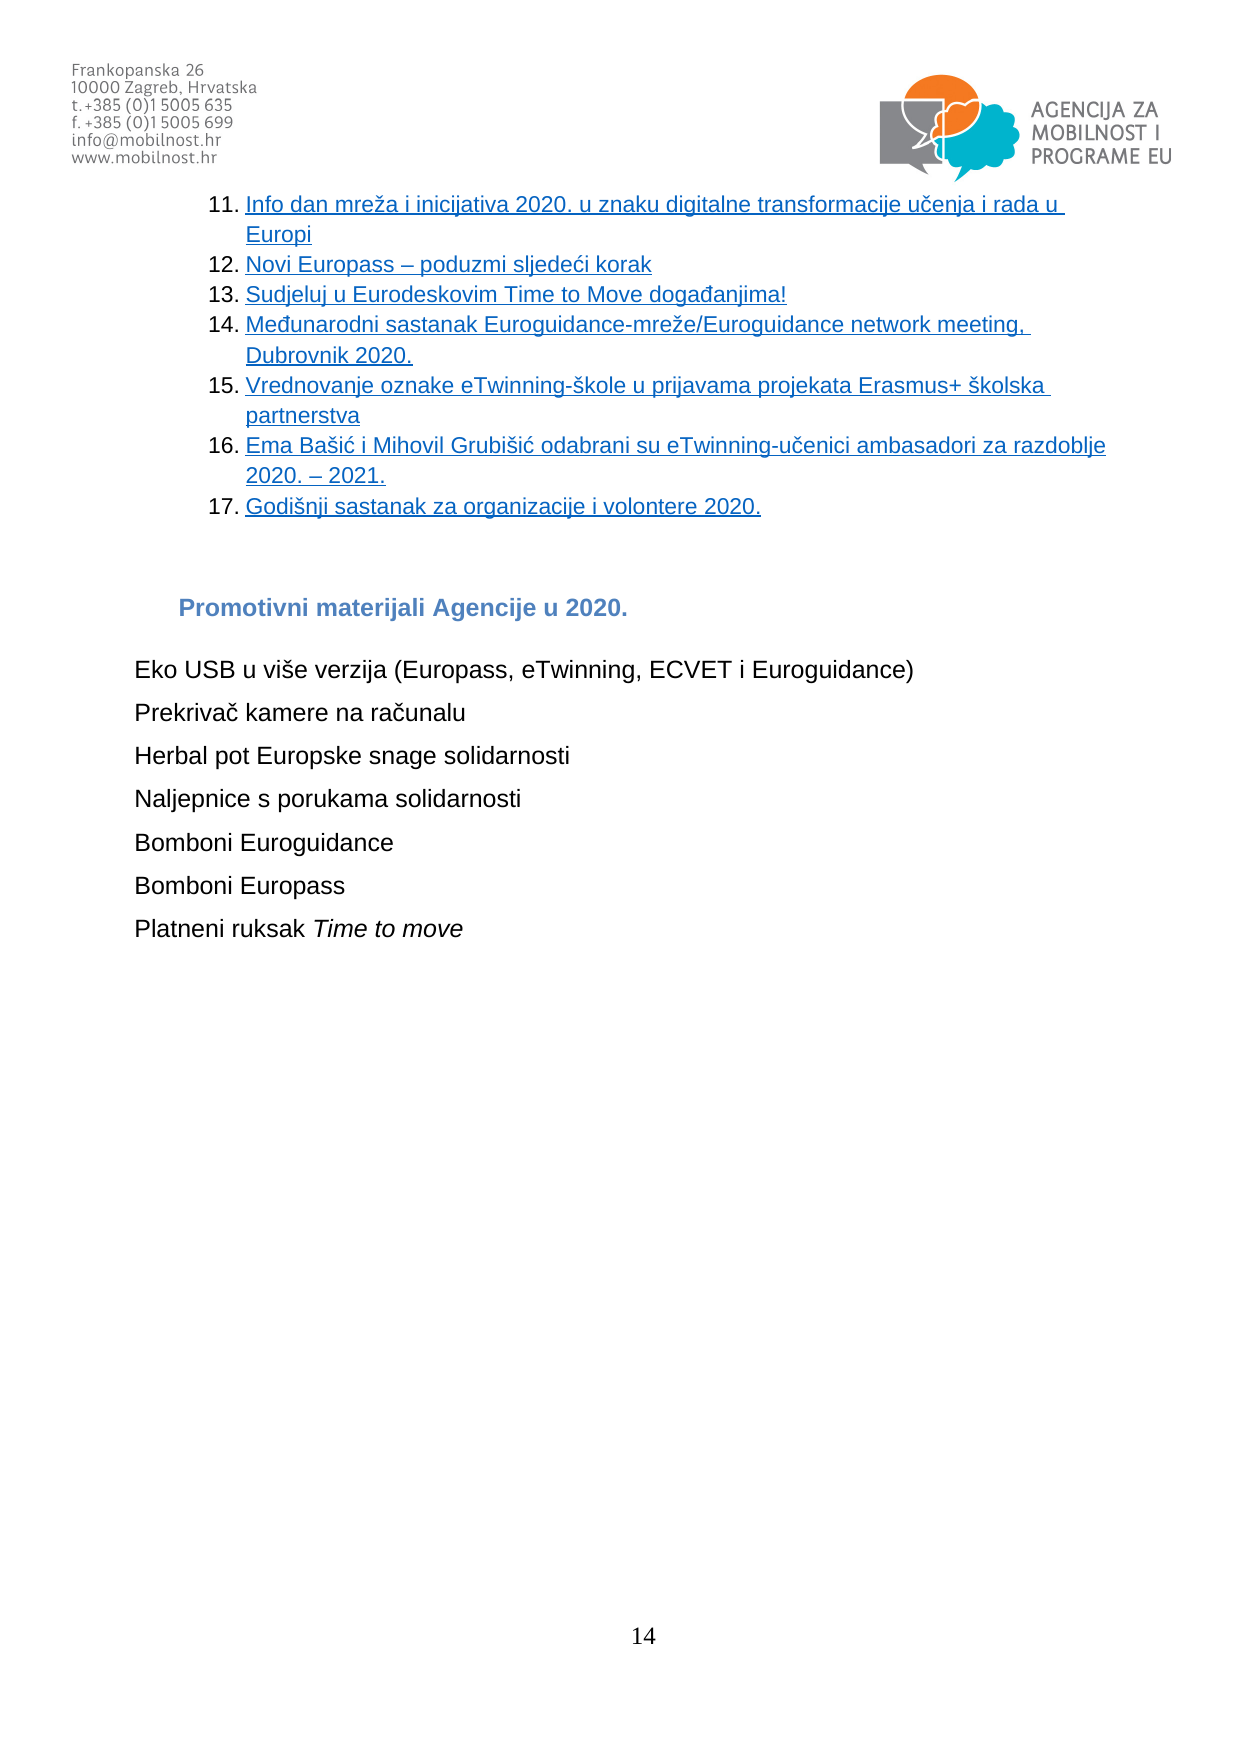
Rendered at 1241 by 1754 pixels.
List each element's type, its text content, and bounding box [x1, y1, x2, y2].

list Godišnji sastanak za organizacije i volontere 2020. [208, 493, 1108, 519]
text Eko USB u više verzija (Europass, eTwinning, ECVET i Euroguidance) [134, 655, 1108, 684]
text Bomboni Europass Platneni ruksak Time to move [134, 871, 1108, 1244]
subtitle Promotivni materijali Agencije u 2020. [178, 593, 1108, 622]
list Međunarodni sastanak Euroguidance-mreže/Euroguidance network meeting, Dubrovnik 2020. [208, 311, 1108, 368]
text Naljepnice s porukama solidarnosti [134, 784, 1108, 813]
text Prekrivač kamere na računalu [134, 698, 1108, 727]
list Novi Europass – poduzmi sljedeći korak [208, 251, 1108, 277]
picture [70, 56, 1172, 187]
list Sudjeluj u Eurodeskovim Time to Move događanjima! [208, 281, 1108, 308]
text Bomboni Euroguidance [134, 828, 1108, 856]
list Info dan mreža i inicijativa 2020. u znaku digitalne transformacije učenja i rada u Europi [208, 150, 1108, 247]
list Vrednovanje oznake eTwinning-škole u prijavama projekata Erasmus+ školska partnerstva [208, 372, 1108, 428]
text Herbal pot Europske snage solidarnosti [134, 741, 1108, 770]
list Ema Bašić i Mihovil Grubišić odabrani su eTwinning-učenici ambasadori za razdoblje 2020. – 2021. [208, 432, 1108, 489]
